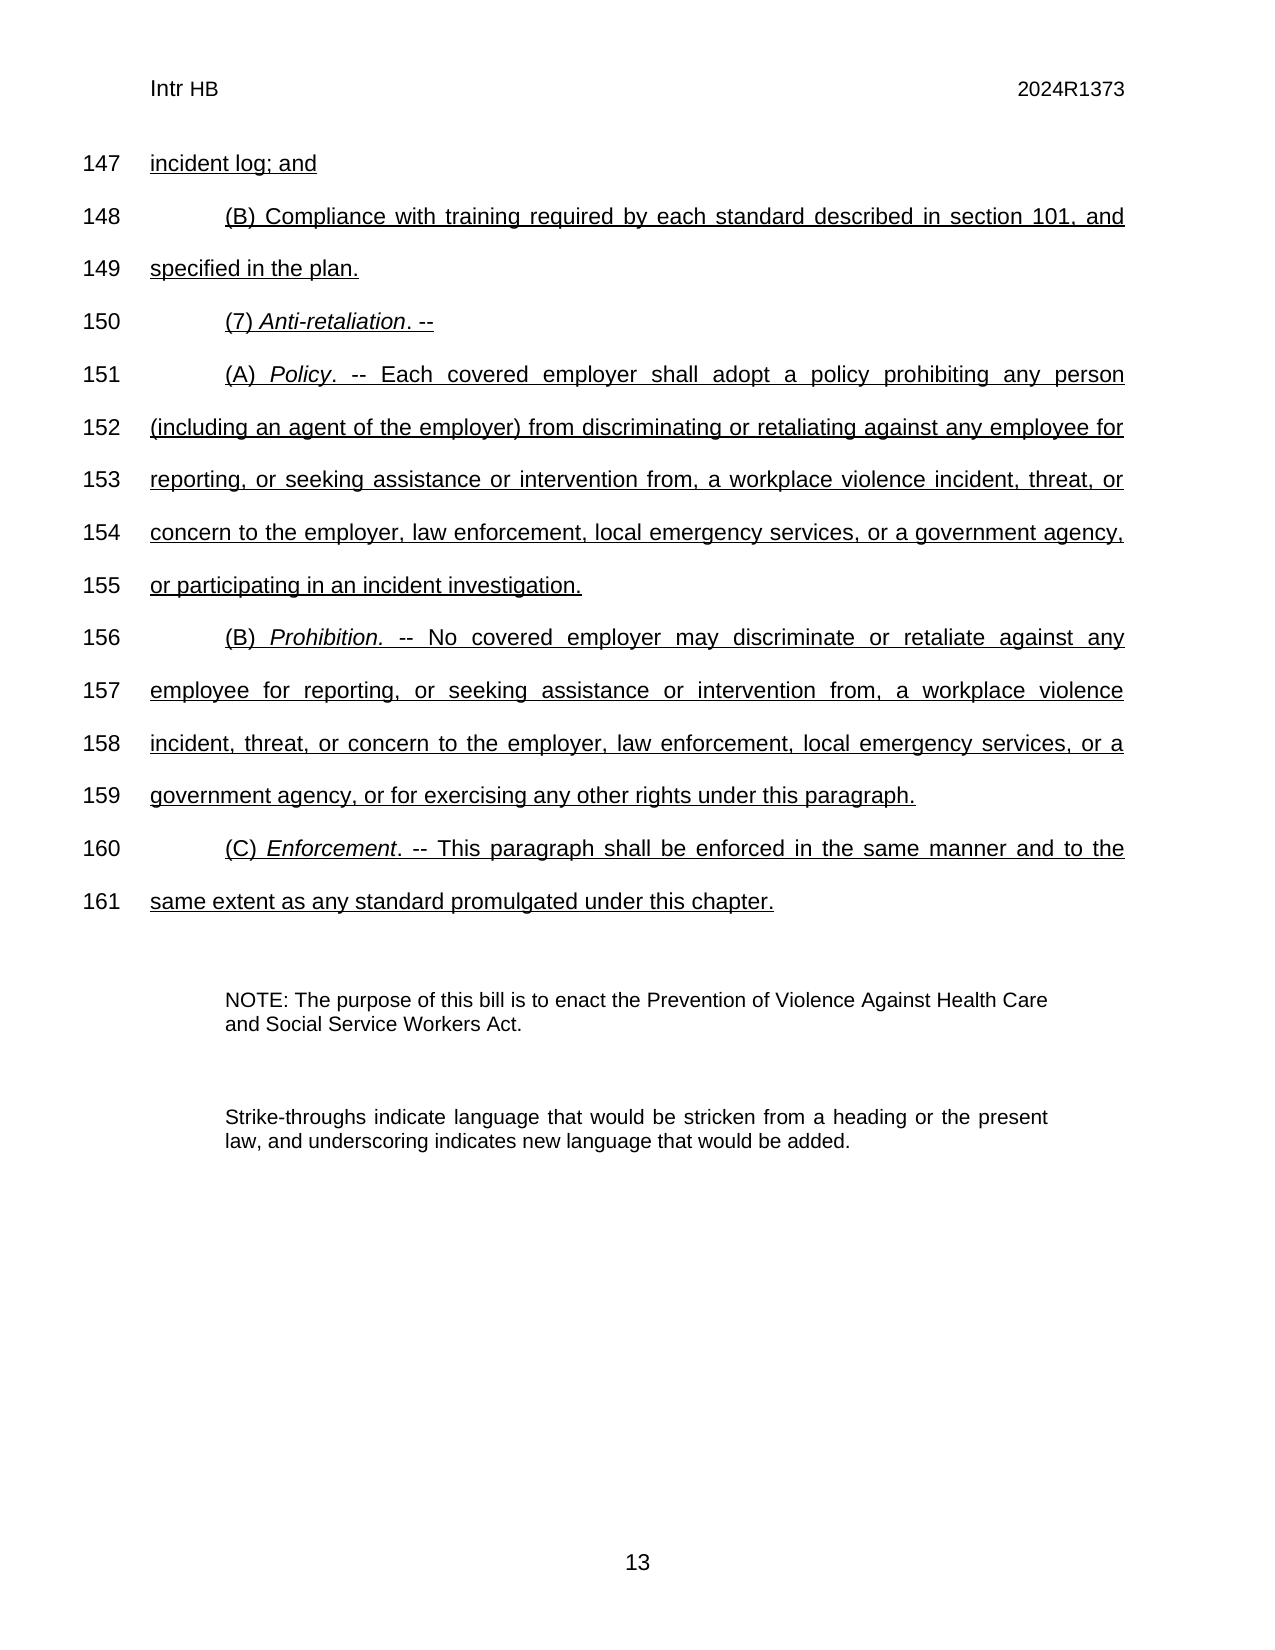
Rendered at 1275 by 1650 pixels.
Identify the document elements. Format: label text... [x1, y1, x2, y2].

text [150, 150, 1125, 176]
text NOTE: The purpose of this bill is to enact the Prevention of Violence Against Health Care and Social Service Workers Act. [225, 987, 1050, 1035]
text (B) Prohibition. -- No covered employer may discriminate or retaliate against any employee for reporting, or seeking assistance or intervention from, a workplace violence incident, threat, or concern to the employer, law enforcement, local emergency services, or a government agency, or for exercising any other rights under this paragraph. [150, 624, 1125, 809]
text (A) Policy. -- Each covered employer shall adopt a policy prohibiting any person (including an agent of the employer) from discriminating or retaliating against any employee for reporting, or seeking assistance or intervention from, a workplace violence incident, threat, or concern to the employer, law enforcement, local emergency services, or a government agency, or participating in an incident investigation. [150, 361, 1125, 598]
text (C) Enforcement. -- This paragraph shall be enforced in the same manner and to the same extent as any standard promulgated under this chapter. [150, 835, 1125, 914]
text (7) Anti-retaliation. -- [150, 308, 1125, 334]
text (B) Compliance with training required by each standard described in section 101, and specified in the plan. [150, 203, 1125, 282]
text Strike-throughs indicate language that would be stricken from a heading or the present law, and underscoring indicates new language that would be added. [225, 1105, 1050, 1153]
